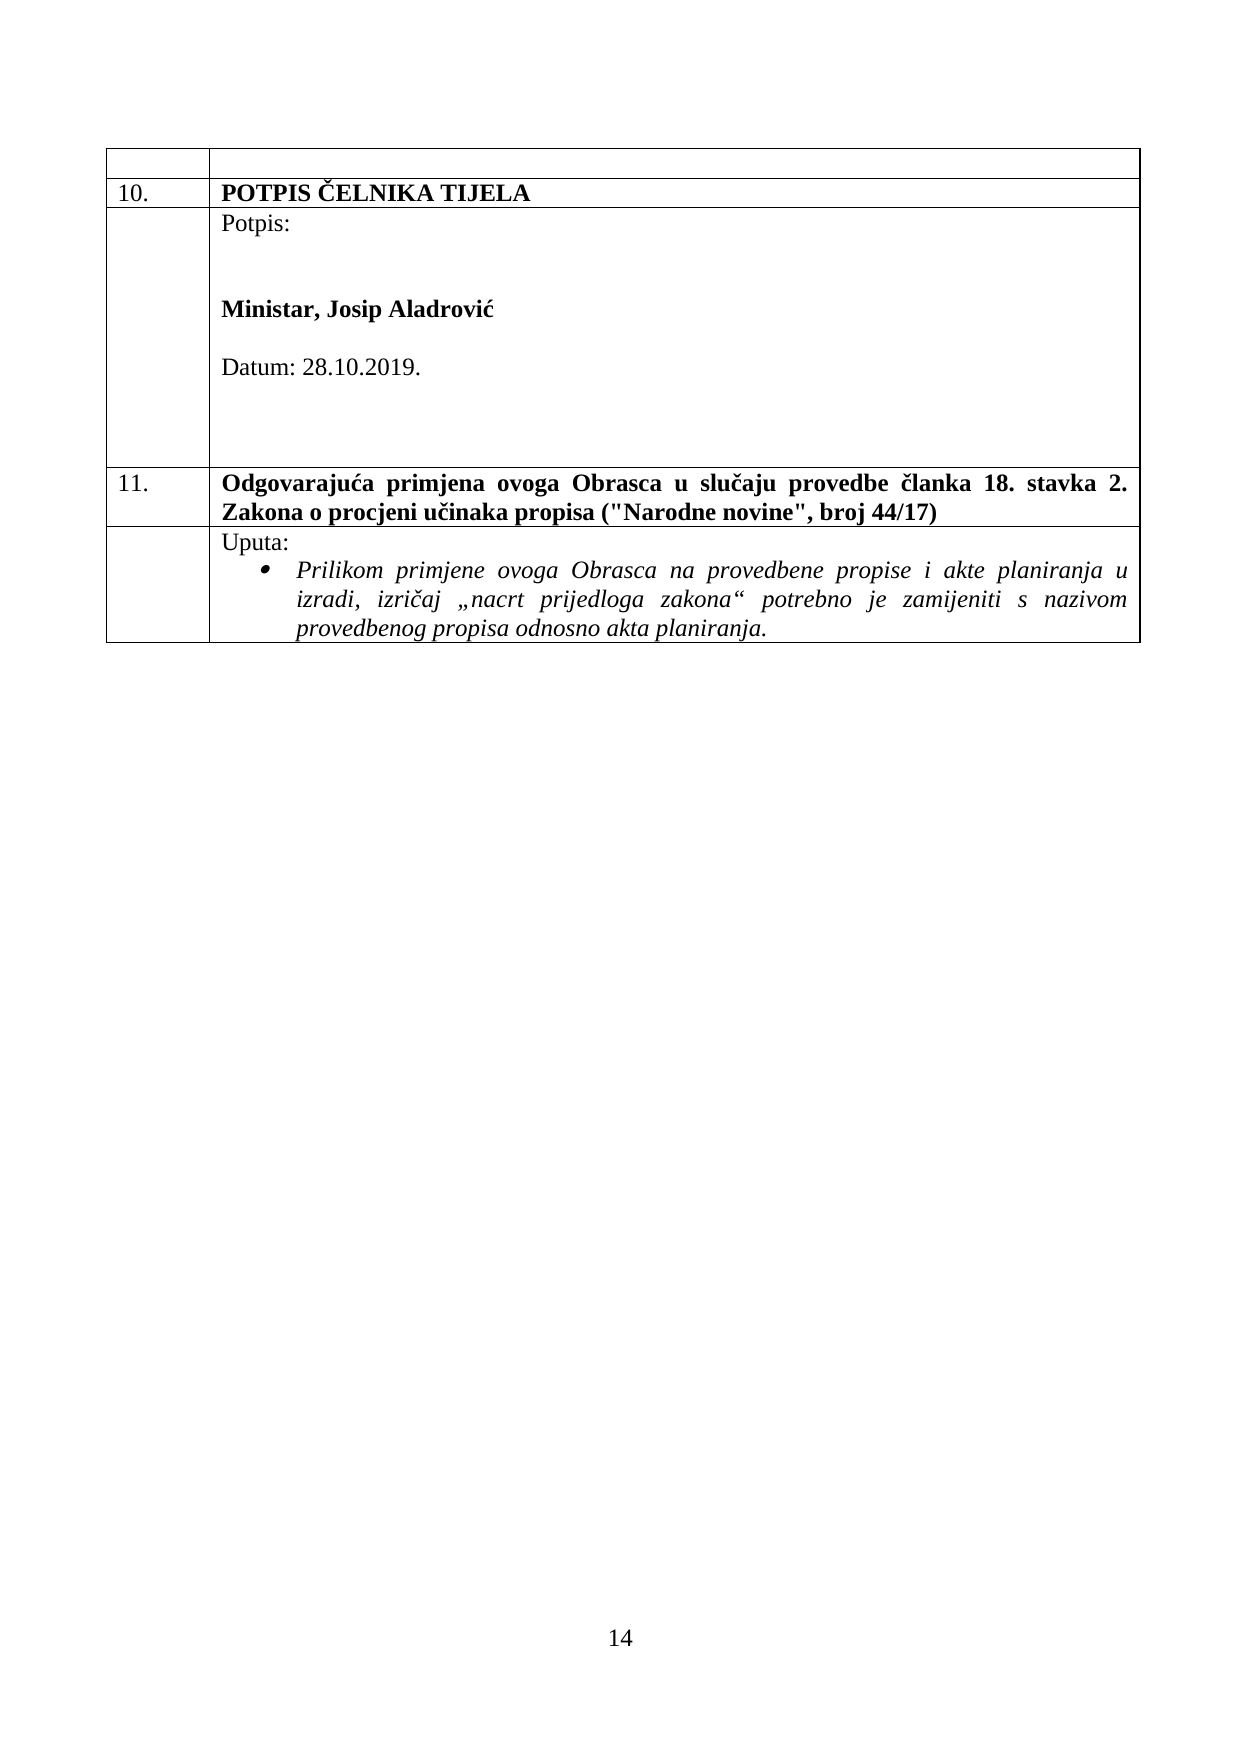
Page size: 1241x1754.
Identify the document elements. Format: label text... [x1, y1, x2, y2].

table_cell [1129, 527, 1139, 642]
table_cell [107, 149, 117, 177]
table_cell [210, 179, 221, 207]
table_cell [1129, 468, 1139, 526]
table_cell [107, 208, 209, 467]
table_cell [107, 527, 209, 642]
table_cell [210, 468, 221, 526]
table_cell [1129, 149, 1139, 177]
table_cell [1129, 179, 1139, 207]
table_cell 11. [107, 468, 209, 526]
table_cell [210, 149, 221, 177]
table_cell [198, 149, 209, 177]
